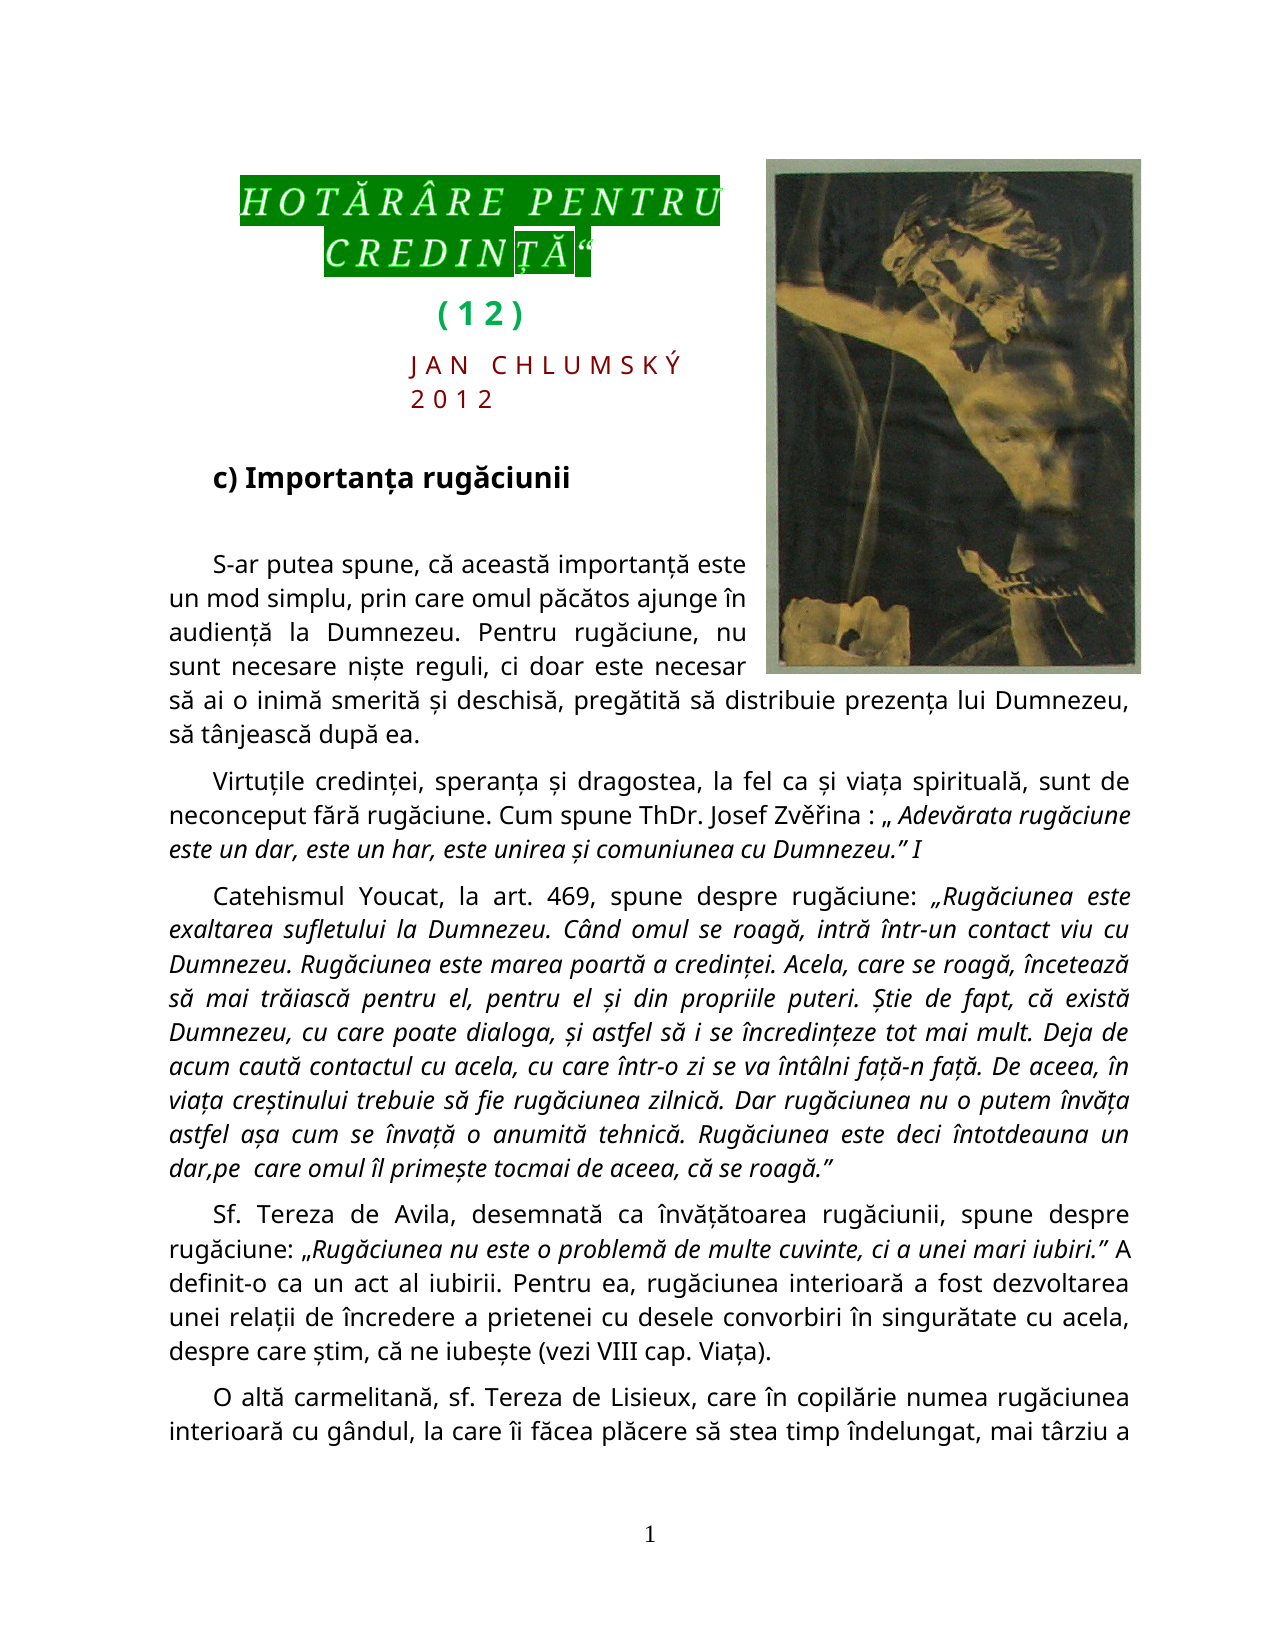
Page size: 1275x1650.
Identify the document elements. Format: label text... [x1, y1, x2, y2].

text Catehismul Youcat, la art. 469, spune despre rugăciune: „Rugăciunea este exaltarea sufletului la Dumnezeu. Când omul se roagă, intră într-un contact viu cu Dumnezeu. Rugăciunea este marea poartă a credinței. Acela, care se roagă, încetează să mai trăiască pentru el, pentru el și din propriile puteri. Știe de fapt, că există Dumnezeu, cu care poate dialoga, și astfel să i se încredințeze tot mai mult. Deja de acum caută contactul cu acela, cu care într-o zi se va întâlni față-n față. De aceea, în viața creștinului trebuie să fie rugăciunea zilnică. Dar rugăciunea nu o putem învăța astfel așa cum se învață o anumită tehnică. Rugăciunea este deci întotdeauna un dar,pe care omul îl primește tocmai de aceea, că se roagă.” [168, 878, 1131, 1185]
text S-ar putea spune, că această importanță este un mod simplu, prin care omul păcătos ajunge în audiență la Dumnezeu. Pentru rugăciune, nu sunt necesare niște reguli, ci doar este necesar să ai o inimă smerită și deschisă, pregătită să distribuie prezența lui Dumnezeu, să tânjească după ea. [168, 547, 1131, 751]
text HOTĂRÂRE PENTRU CREDINȚĂ“ [168, 175, 324, 277]
text Sf. Tereza de Avila, desemnată ca învățătoarea rugăciunii, spune despre rugăciune: „Rugăciunea nu este o problemă de multe cuvinte, ci a unei mari iubiri.” A definit-o ca un act al iubirii. Pentru ea, rugăciunea interioară a fost dezvoltarea unei relații de încredere a prietenei cu desele convorbiri în singurătate cu acela, despre care știm, că ne iubește (vezi VIII cap. Viața). [168, 1197, 1131, 1367]
text HOTĂRÂRE PENTRU CREDINȚĂ“ [514, 226, 575, 277]
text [168, 1380, 1131, 1448]
text Virtuțile credinței, speranța și dragostea, la fel ca și viața spirituală, sunt de neconceput fără rugăciune. Cum spune ThDr. Josef Zvěřina : „ Adevărata rugăciune este un dar, este un har, este unirea și comuniunea cu Dumnezeu.” I [168, 763, 1131, 866]
text (12) [168, 289, 1131, 335]
subtitle 2012 [162, 382, 1137, 416]
text HOTĂRÂRE PENTRU CREDINȚĂ“ [591, 175, 1131, 277]
text c) Importanța rugăciunii [168, 457, 1131, 497]
subtitle Jan Chlumský [162, 347, 1137, 382]
picture [766, 159, 1142, 674]
